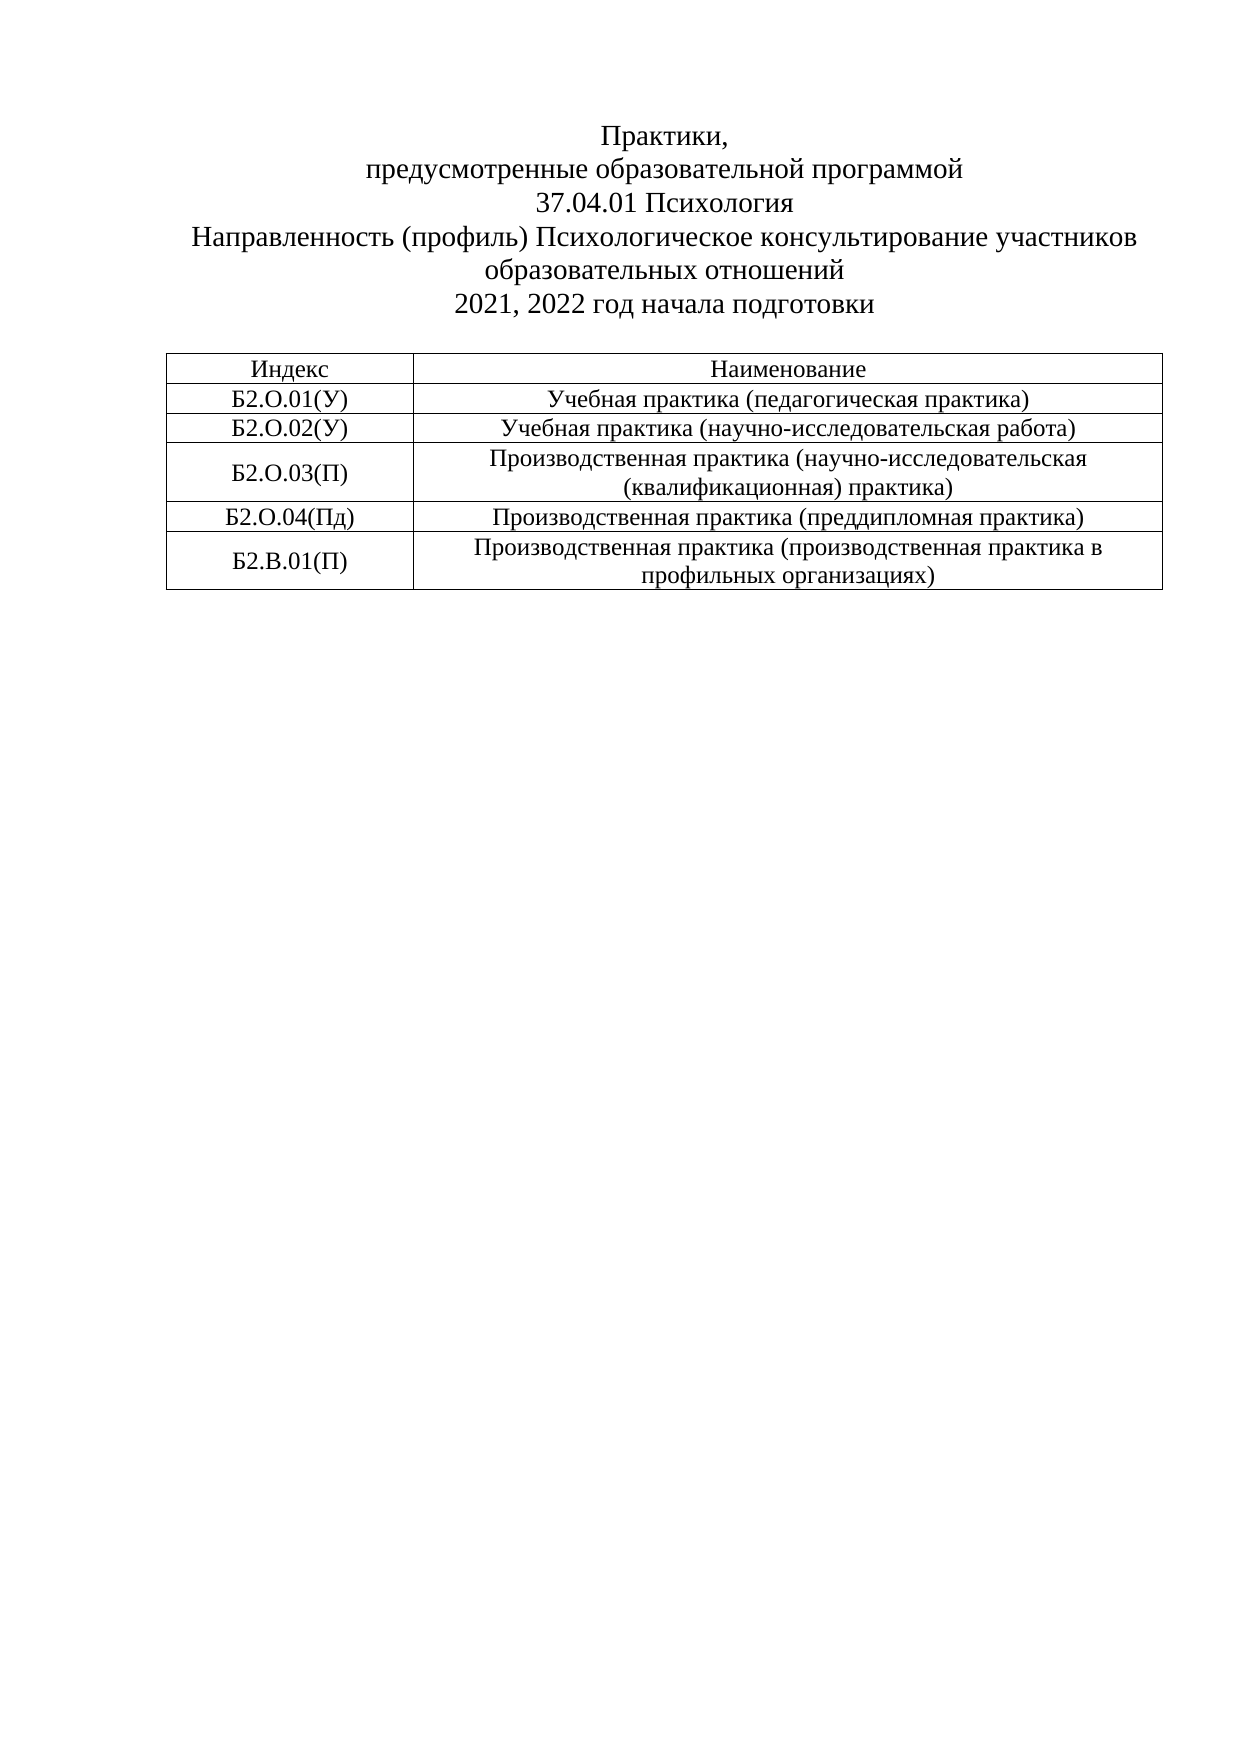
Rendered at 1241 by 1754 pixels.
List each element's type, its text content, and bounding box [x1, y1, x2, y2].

text Практики, [177, 118, 1152, 152]
table_cell Б2.О.04(Пд) [167, 502, 413, 531]
table_cell Производственная практика (научно-исследовательская (квалификационная) практика) [414, 443, 1162, 501]
table_header Наименование [414, 354, 1162, 383]
table_cell Б2.О.01(У) [167, 384, 413, 412]
table_cell Б2.В.01(П) [167, 532, 413, 589]
table_cell Учебная практика (педагогическая практика) [414, 384, 1162, 412]
text Направленность (профиль) Психологическое консультирование участников образовательных отношений [177, 219, 1152, 286]
text предусмотренные образовательной программой [177, 152, 1152, 185]
text 37.04.01 Психология [177, 185, 1152, 219]
table_cell Б2.О.02(У) [167, 414, 413, 442]
table_cell Учебная практика (научно-исследовательская работа) [414, 414, 1162, 442]
table_cell Б2.О.03(П) [167, 443, 413, 501]
table_cell Производственная практика (производственная практика в профильных организациях) [414, 532, 1162, 589]
table_cell Производственная практика (преддипломная практика) [414, 502, 1162, 531]
table_header Индекс [167, 354, 413, 383]
text 2021, 2022 год начала подготовки [177, 286, 1152, 319]
